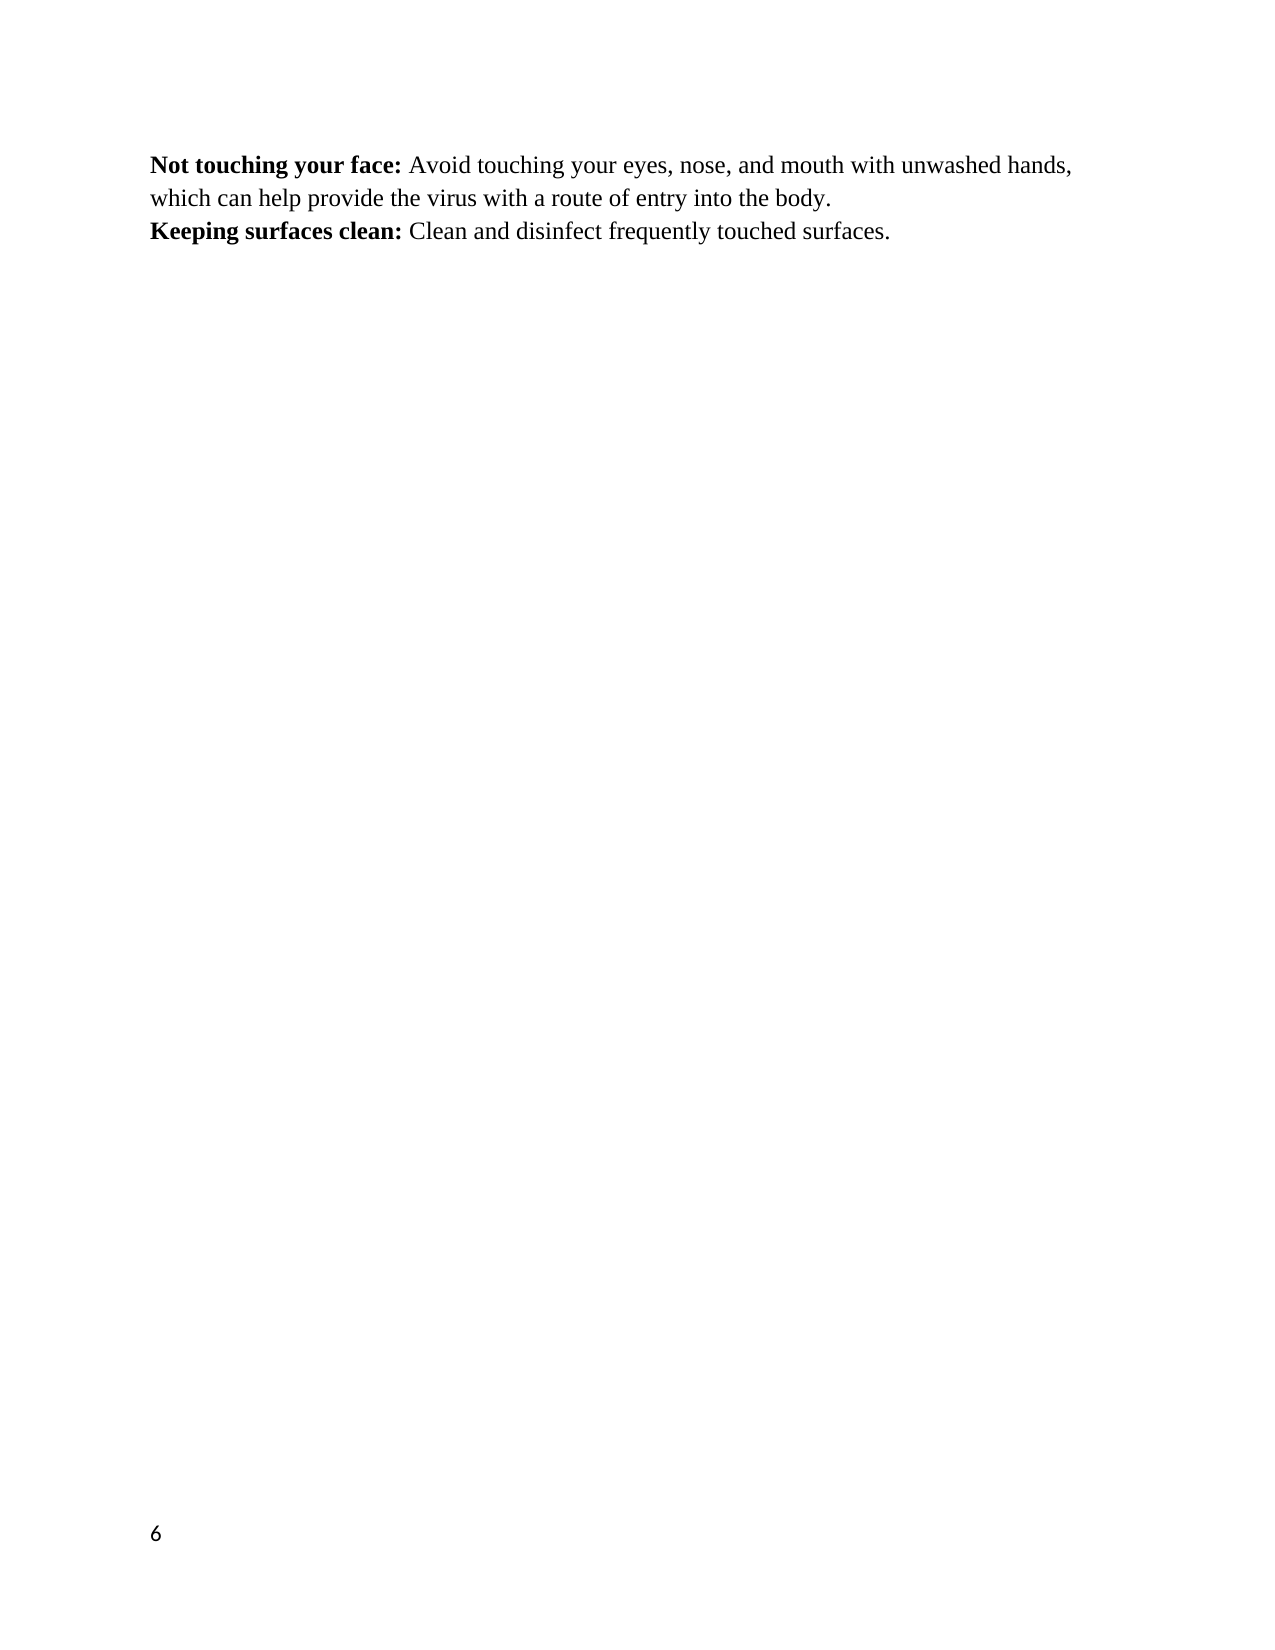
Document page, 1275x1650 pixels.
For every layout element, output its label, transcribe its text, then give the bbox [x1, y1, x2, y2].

text Keeping surfaces clean: Clean and disinfect frequently touched surfaces. [150, 216, 1125, 245]
text Not touching your face: Avoid touching your eyes, nose, and mouth with unwashed hands, which can help provide the virus with a route of entry into the body. [150, 150, 1125, 212]
